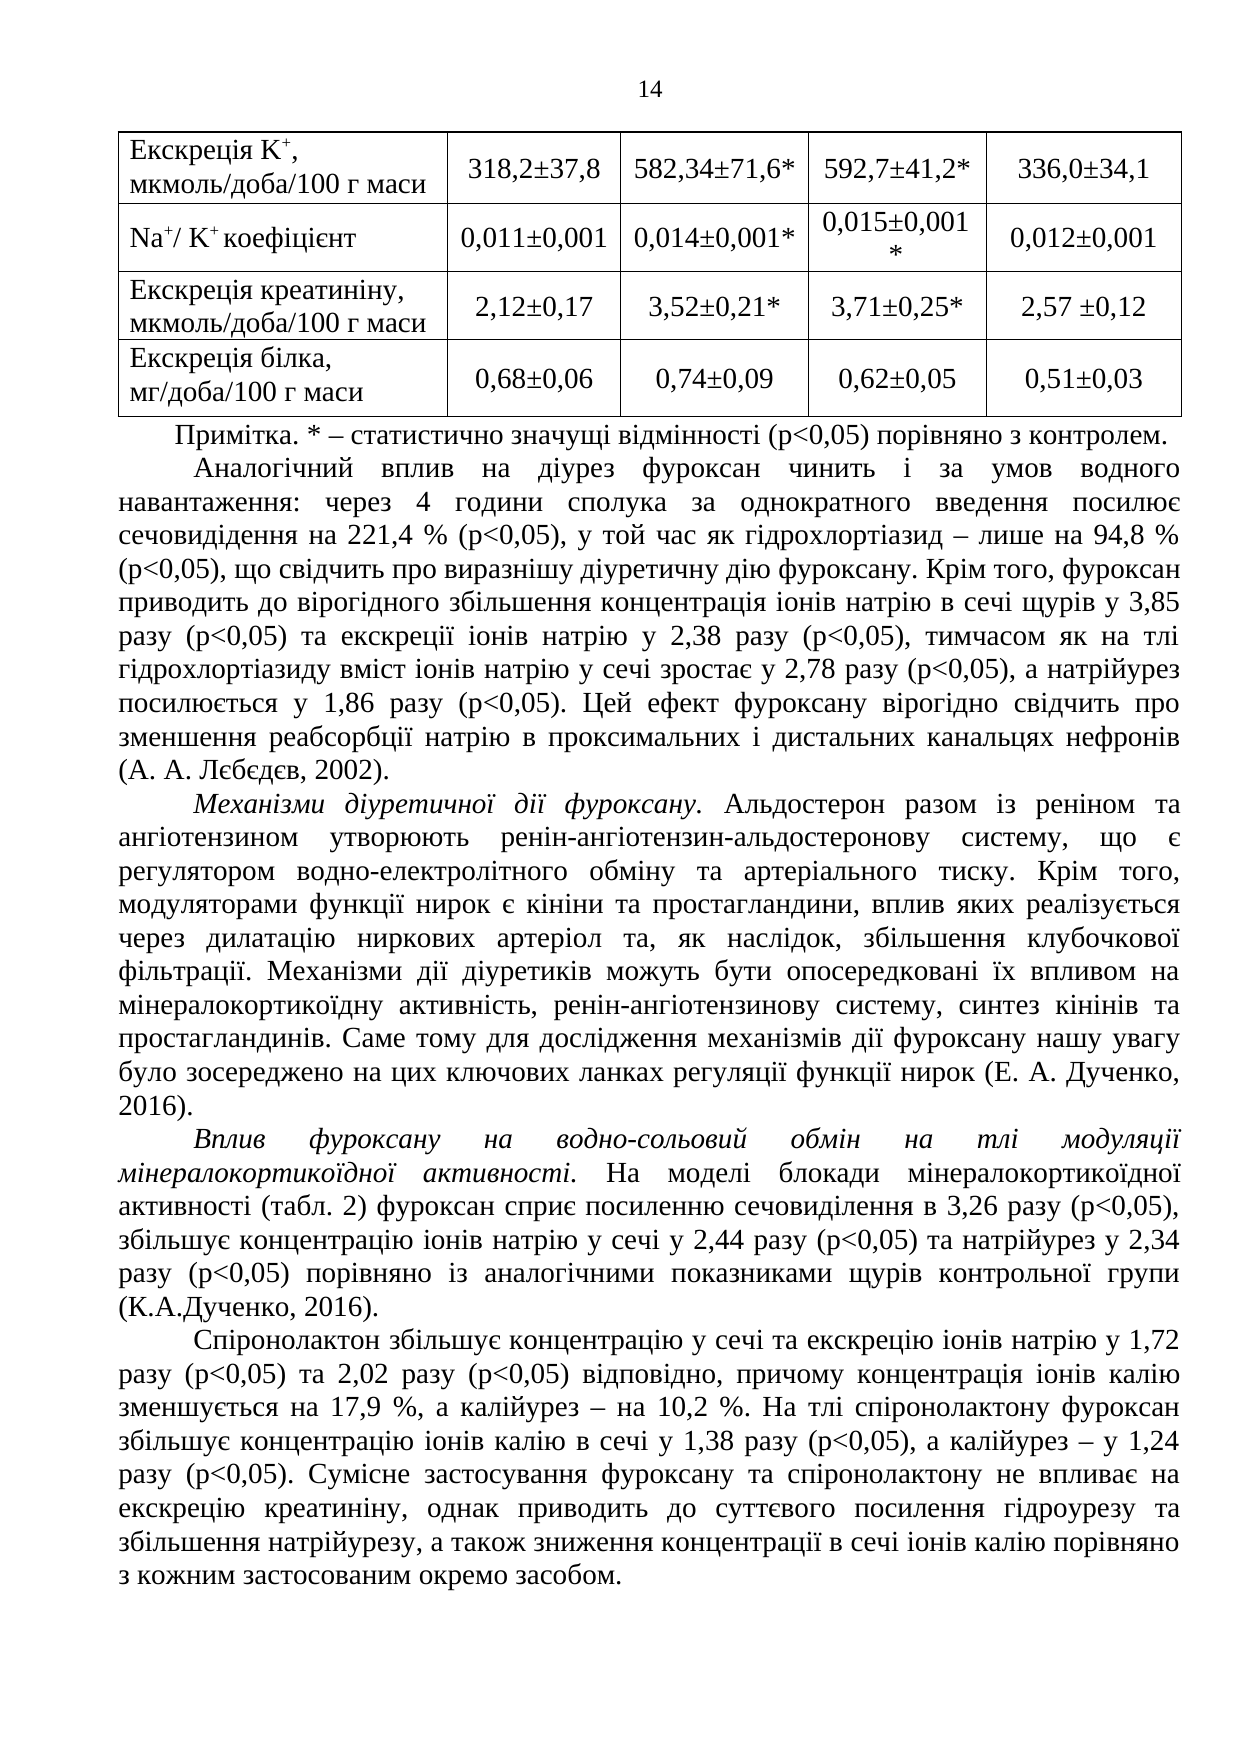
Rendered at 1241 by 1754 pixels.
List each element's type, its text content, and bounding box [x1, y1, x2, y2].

table_cell 3,52±0,21* [621, 272, 808, 339]
text Вплив фуроксану на водно-сольовий обмін на тлі модуляції мінералокортикоїдної активності. На моделі блокади мінералокортикоїдної активності (табл. 2) фуроксан сприє посиленню сечовиділення в 3,26 разу (р<0,05), збільшує концентрацію іонів натрію у сечі у 2,44 разу (р<0,05) та натрійурез у 2,34 разу (р<0,05) порівняно із аналогічними показниками щурів контрольної групи (К.А.Дученко, 2016). [118, 1121, 1181, 1322]
table_cell 0,51±0,03 [987, 340, 1181, 416]
table_cell Екскреція білка, мг/доба/100 г маси [119, 340, 447, 416]
table_cell 0,015±0,001* [809, 204, 986, 271]
text Аналогічний вплив на діурез фуроксан чинить і за умов водного навантаження: через 4 години сполука за однократного введення посилює сечовидідення на 221,4 % (р<0,05), у той час як гідрохлортіазид – лише на 94,8 % (р<0,05), що свідчить про виразнішу діуретичну дію фуроксану. Крім того, фуроксан приводить до вірогідного збільшення концентрація іонів натрію в сечі щурів у 3,85 разу (р<0,05) та екскреції іонів натрію у 2,38 разу (р<0,05), тимчасом як на тлі гідрохлортіазиду вміст іонів натрію у сечі зростає у 2,78 разу (р<0,05), а натрійурез посилюється у 1,86 разу (р<0,05). Цей ефект фуроксану вірогідно свідчить про зменшення реабсорбції натрію в проксимальних і дистальних канальцях нефронів (А. А. Лєбєдєв, 2002). [118, 450, 1181, 786]
text Механізми діуретичної дії фуроксану. Альдостерон разом із реніном та ангіотензином утворюють ренін-ангіотензин-альдостеронову систему, що є регулятором водно-електролітного обміну та артеріального тиску. Крім того, модуляторами функції нирок є кініни та простагландини, вплив яких реалізується через дилатацію ниркових артеріол та, як наслідок, збільшення клубочкової фільтрації. Механізми дії діуретиків можуть бути опосередковані їх впливом на мінералокортикоїдну активність, ренін-ангіотензинову систему, синтез кінінів та простагландинів. Саме тому для дослідження механізмів дії фуроксану нашу увагу було зосереджено на цих ключових ланках регуляції функції нирок (Е. А. Дученко, 2016). [118, 786, 1181, 1121]
table_cell 2,57 ±0,12 [987, 272, 1181, 339]
table_cell 318,2±37,8 [448, 133, 620, 203]
table_cell Na+/ K+ коефіцієнт [119, 204, 447, 271]
table_cell 336,0±34,1 [987, 133, 1181, 203]
table_cell 592,7±41,2* [809, 133, 986, 203]
table_cell 0,011±0,001 [448, 204, 620, 271]
table_cell 0,62±0,05 [809, 340, 986, 416]
text Примітка. * – статистично значущі відмінності (р<0,05) порівняно з контролем. [118, 417, 1181, 450]
text Спіронолактон збільшує концентрацію у сечі та екскрецію іонів натрію у 1,72 разу (р<0,05) та 2,02 разу (р<0,05) відповідно, причому концентрація іонів калію зменшується на 17,9 %, а калійурез – на 10,2 %. На тлі спіронолактону фуроксан збільшує концентрацію іонів калію в сечі у 1,38 разу (р<0,05), а калійурез – у 1,24 разу (р<0,05). Сумісне застосування фуроксану та спіронолактону не впливає на екскрецію креатиніну, однак приводить до суттєвого посилення гідроурезу та збільшення натрійурезу, а також зниження концентрації в сечі іонів калію порівняно з кожним застосованим окремо засобом. [118, 1322, 1181, 1591]
table_cell 0,74±0,09 [621, 340, 808, 416]
table_cell 0,012±0,001 [987, 204, 1181, 271]
table_cell 0,68±0,06 [448, 340, 620, 416]
table_cell 582,34±71,6* [621, 133, 808, 203]
table_cell 2,12±0,17 [448, 272, 620, 339]
table_cell 0,014±0,001* [621, 204, 808, 271]
table_cell Екскреція креатиніну, мкмоль/доба/100 г маси [119, 272, 447, 339]
table_cell Екскреція K+, мкмоль/доба/100 г маси [119, 133, 447, 203]
table_cell 3,71±0,25* [809, 272, 986, 339]
